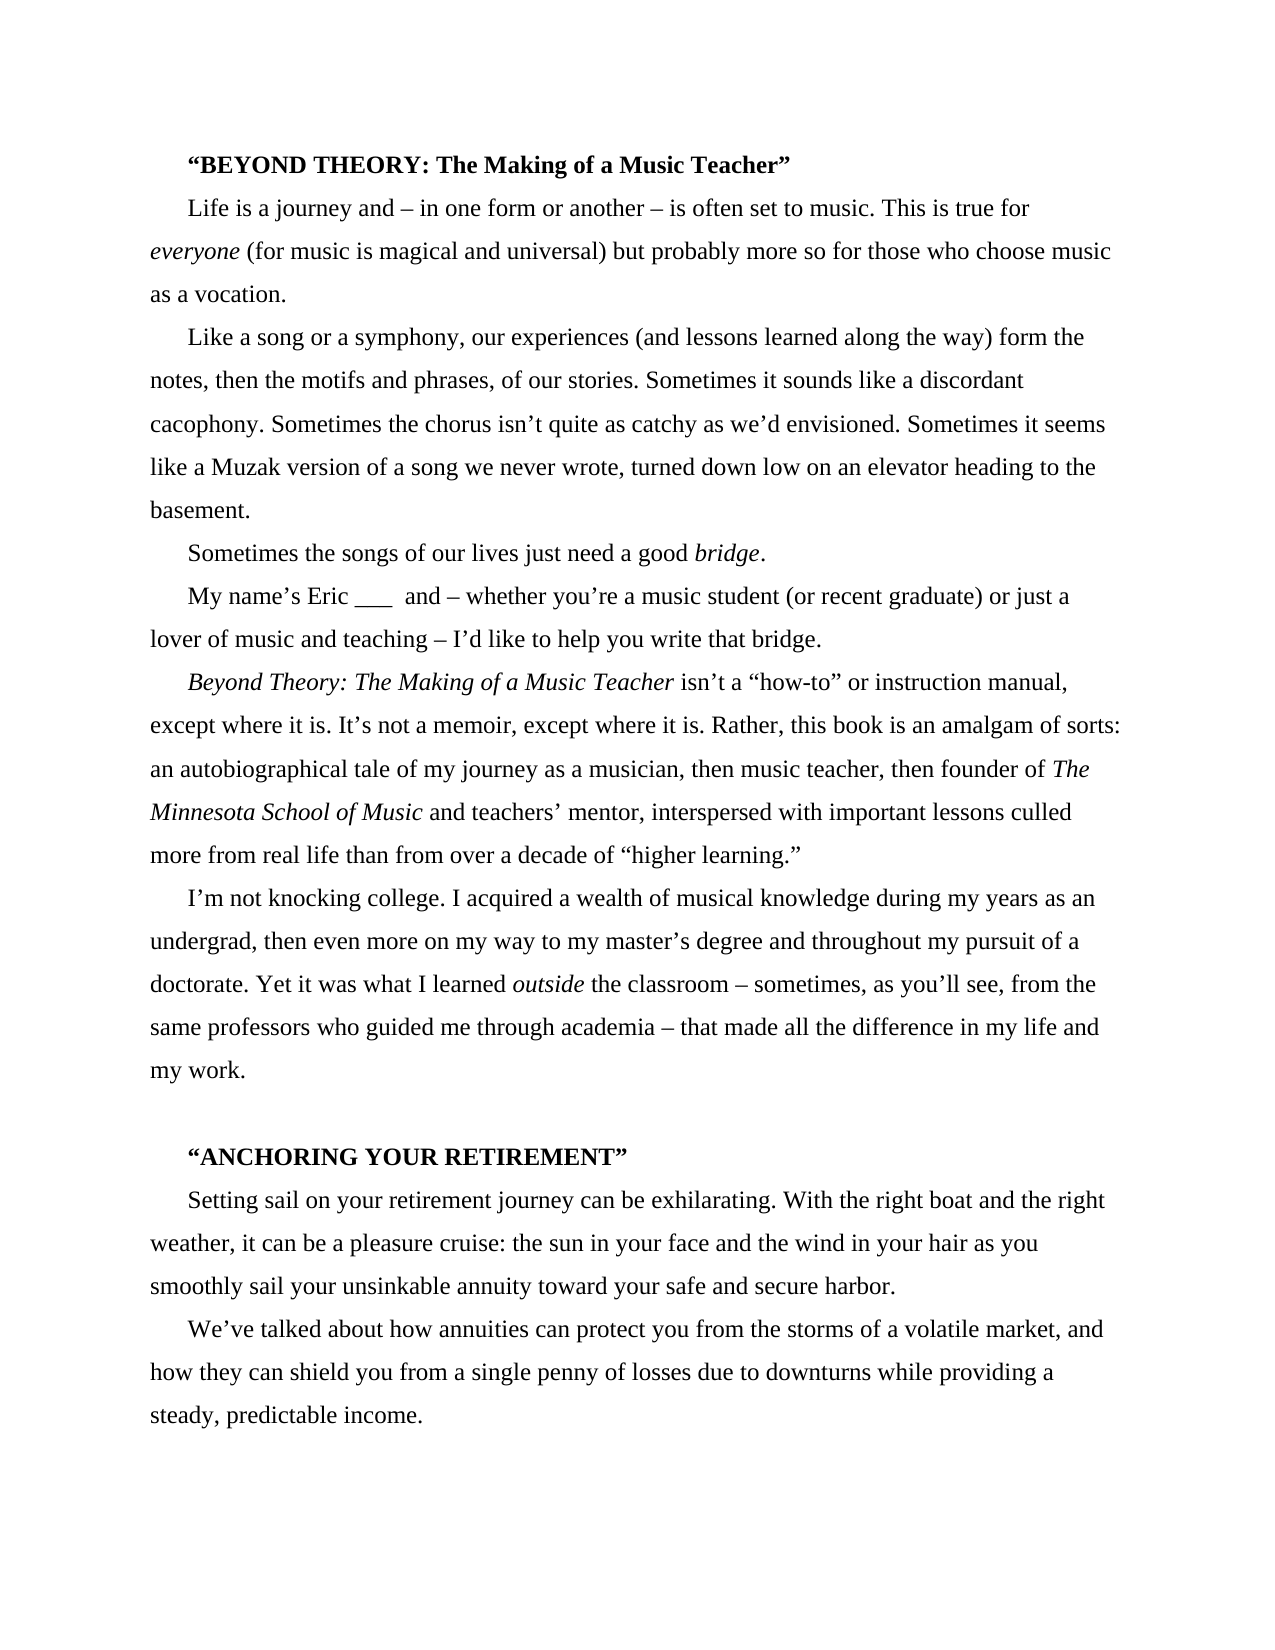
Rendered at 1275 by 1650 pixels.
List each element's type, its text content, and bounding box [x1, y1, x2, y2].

text We’ve talked about how annuities can protect you from the storms of a volatile market, and how they can shield you from a single penny of losses due to downturns while providing a steady, predictable income. [150, 1314, 1125, 1429]
text Beyond Theory: The Making of a Music Teacher isn’t a “how-to” or instruction manual, except where it is. It’s not a memoir, except where it is. Rather, this book is an amalgam of sorts: an autobiographical tale of my journey as a musician, then music teacher, then founder of The Minnesota School of Music and teachers’ mentor, interspersed with important lessons culled more from real life than from over a decade of “higher learning.” [150, 667, 1125, 869]
text Life is a journey and – in one form or another – is often set to music. This is true for everyone (for music is magical and universal) but probably more so for those who choose music as a vocation. [150, 193, 1125, 308]
text Sometimes the songs of our lives just need a good bridge. [150, 538, 1125, 567]
text Like a song or a symphony, our experiences (and lessons learned along the way) form the notes, then the motifs and phrases, of our stories. Sometimes it sounds like a discordant cacophony. Sometimes the chorus isn’t quite as catchy as we’d envisioned. Sometimes it seems like a Muzak version of a song we never wrote, turned down low on an elevator heading to the basement. [150, 322, 1125, 524]
text “ANCHORING YOUR RETIREMENT” [150, 1142, 1125, 1171]
text Setting sail on your retirement journey can be exhilarating. With the right boat and the right weather, it can be a pleasure cruise: the sun in your face and the wind in your hair as you smoothly sail your unsinkable annuity toward your safe and secure harbor. [150, 1185, 1125, 1300]
text I’m not knocking college. I acquired a wealth of musical knowledge during my years as an undergrad, then even more on my way to my master’s degree and throughout my pursuit of a doctorate. Yet it was what I learned outside the classroom – sometimes, as you’ll see, from the same professors who guided me through academia – that made all the difference in my life and my work. [150, 883, 1125, 1084]
text “BEYOND THEORY: The Making of a Music Teacher” [150, 150, 1125, 179]
text My name’s Eric ___ and – whether you’re a music student (or recent graduate) or just a lover of music and teaching – I’d like to help you write that bridge. [150, 581, 1125, 653]
